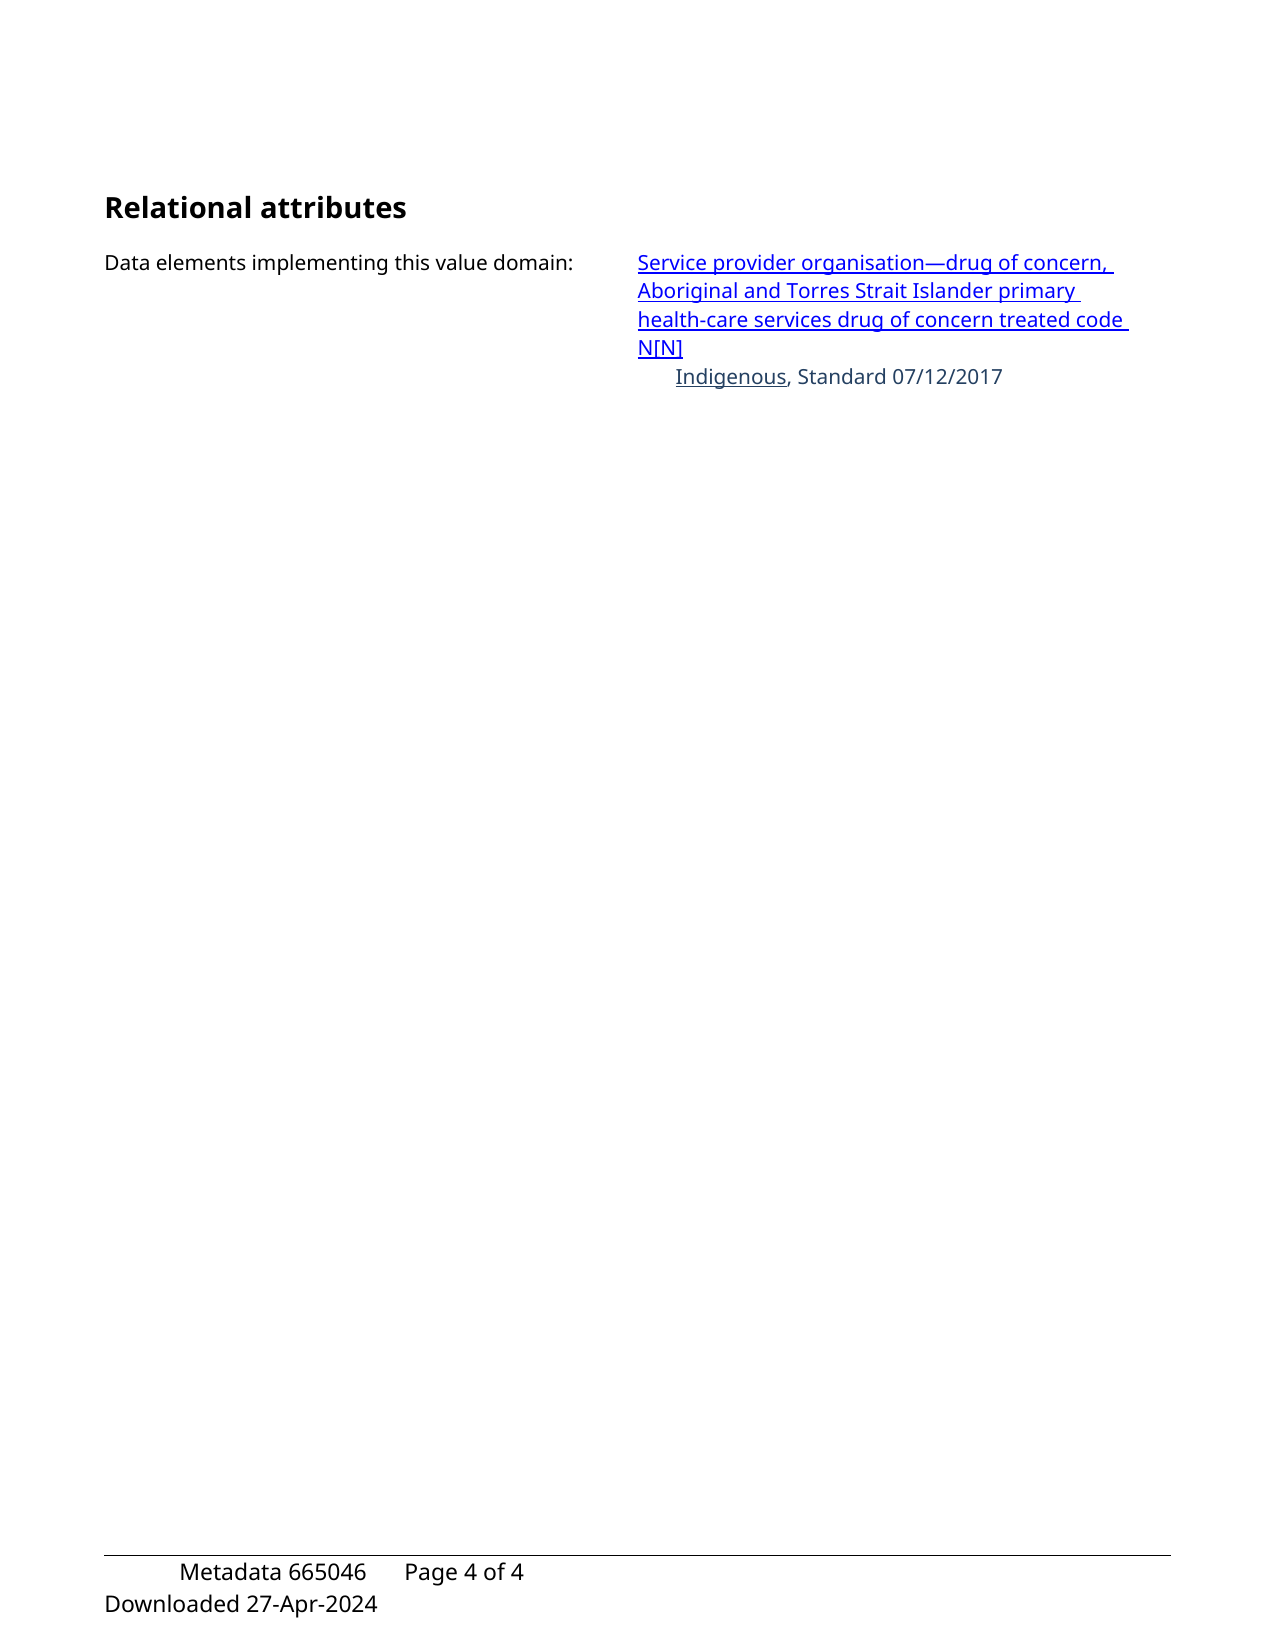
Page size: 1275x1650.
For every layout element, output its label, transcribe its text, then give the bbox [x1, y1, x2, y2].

table_cell Data elements implementing this value domain: [93, 238, 626, 457]
table_header Relational attributes [93, 142, 1159, 238]
table_cell Service provider organisation—drug of concern, Aboriginal and Torres Strait Islander primary health-care services drug of concern treated code N[N] Indigenous, Standard 07/12/2017 [626, 238, 1159, 457]
